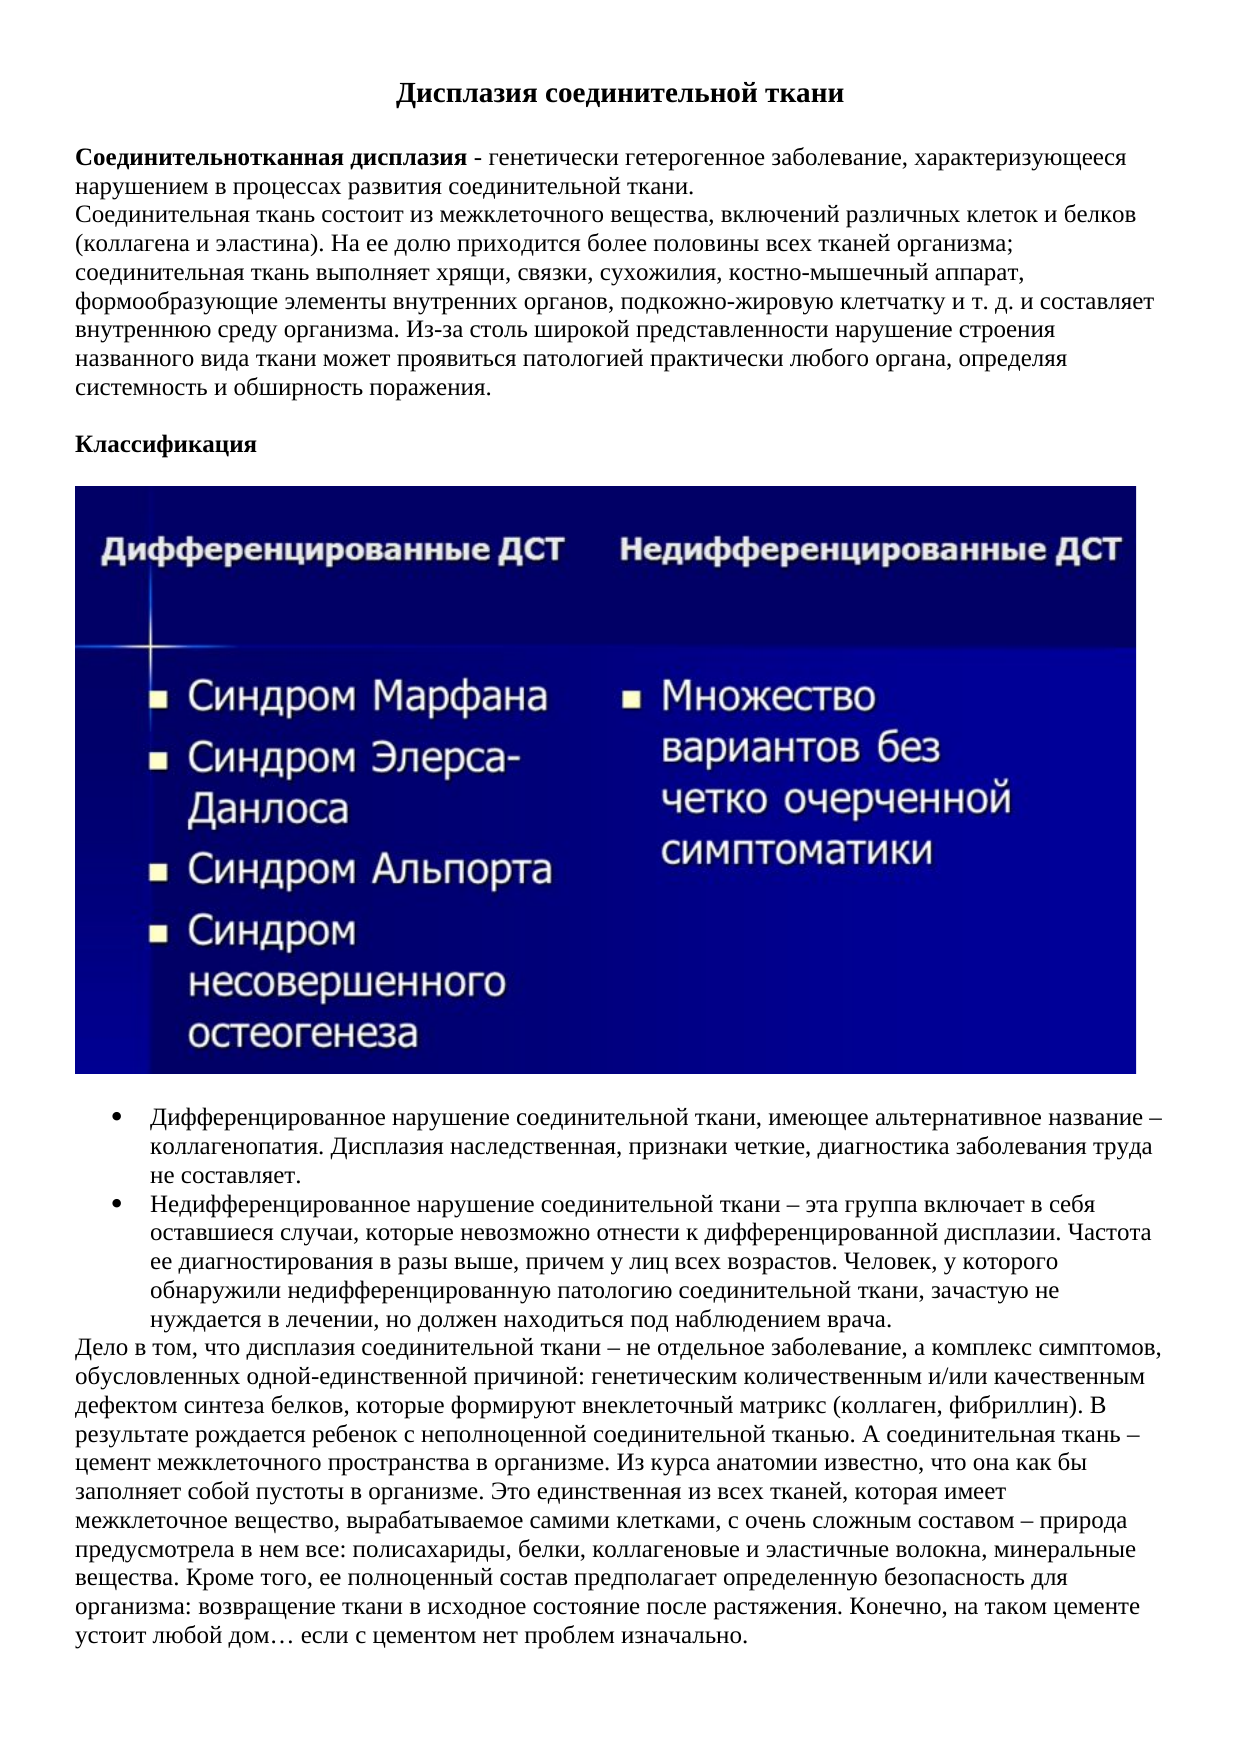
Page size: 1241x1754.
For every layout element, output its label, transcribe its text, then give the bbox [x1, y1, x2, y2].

text Соединительнотканная дисплазия - генетически гетерогенное заболевание, характеризующееся нарушением в процессах развития соединительной ткани. [75, 142, 1165, 199]
text Дисплазия соединительной ткани [75, 75, 1165, 108]
list Недифференцированное нарушение соединительной ткани – эта группа включает в себя оставшиеся случаи, которые невозможно отнести к дифференцированной дисплазии. Частота ее диагностирования в разы выше, причем у лиц всех возрастов. Человек, у которого обнаружили недифференцированную патологию соединительной ткани, зачастую не нуждается в лечении, но должен находиться под наблюдением врача. [112, 1189, 1165, 1332]
picture [75, 486, 1137, 1074]
text Классификация [75, 429, 1165, 458]
text Соединительная ткань состоит из межклеточного вещества, включений различных клеток и белков (коллагена и эластина). На ее долю приходится более половины всех тканей организма; соединительная ткань выполняет хрящи, связки, сухожилия, костно-мышечный аппарат, формообразующие элементы внутренних органов, подкожно-жировую клетчатку и т. д. и составляет внутреннюю среду организма. Из-за столь широкой представленности нарушение строения названного вида ткани может проявиться патологией практически любого органа, определяя системность и обширность поражения. [75, 199, 1165, 429]
list Дифференцированное нарушение соединительной ткани, имеющее альтернативное название – коллагенопатия. Дисплазия наследственная, признаки четкие, диагностика заболевания труда не составляет. [112, 1102, 1165, 1189]
text Дело в том, что дисплазия соединительной ткани – не отдельное заболевание, а комплекс симптомов, обусловленных одной-единственной причиной: генетическим количественным и/или качественным дефектом синтеза белков, которые формируют внеклеточный матрикс (коллаген, фибриллин). В результате рождается ребенок с неполноценной соединительной тканью. А соединительная ткань – цемент межклеточного пространства в организме. Из курса анатомии известно, что она как бы заполняет собой пустоты в организме. Это единственная из всех тканей, которая имеет межклеточное вещество, вырабатываемое самими клетками, с очень сложным составом – природа предусмотрела в нем все: полисахариды, белки, коллагеновые и эластичные волокна, минеральные вещества. Кроме того, ее полноценный состав предполагает определенную безопасность для организма: возвращение ткани в исходное состояние после растяжения. Конечно, на таком цементе устоит любой дом… если с цементом нет проблем изначально. [75, 1332, 1165, 1649]
